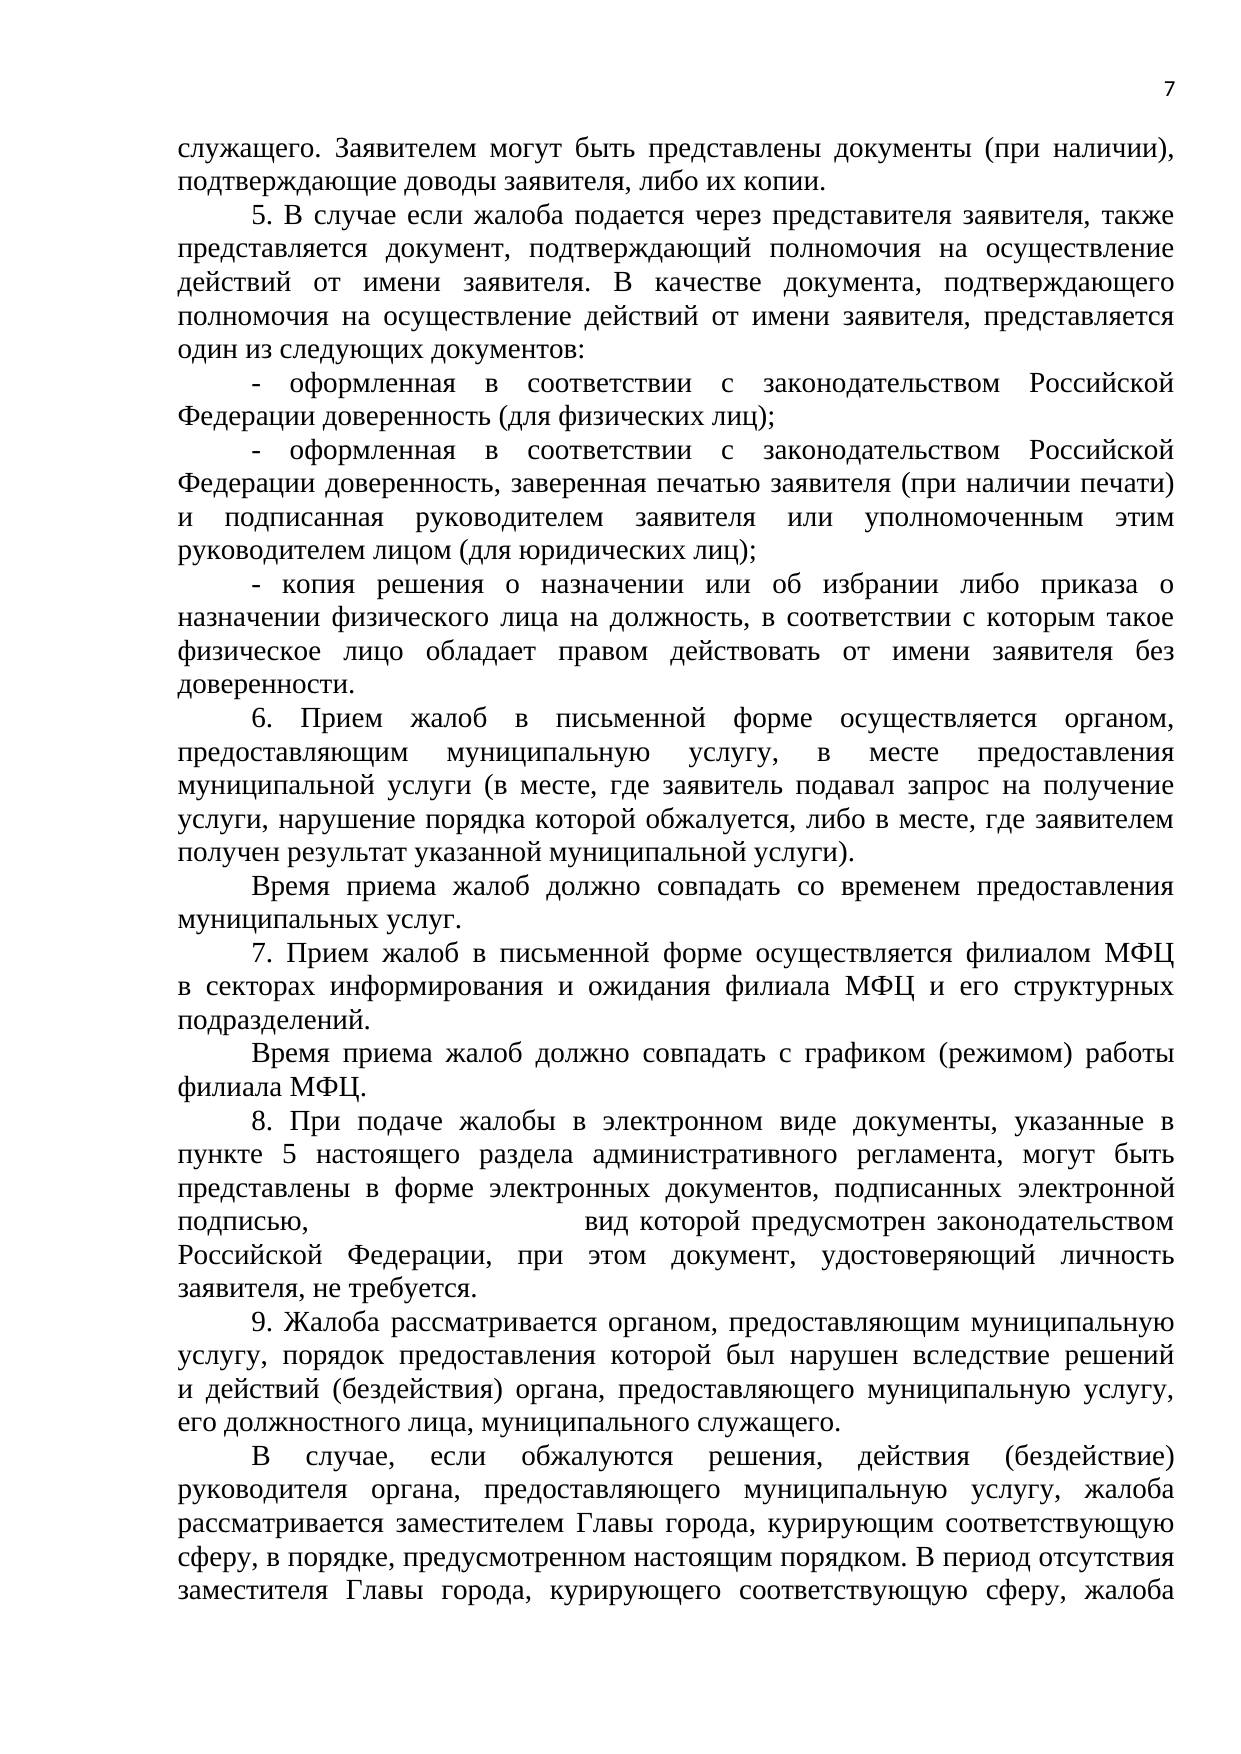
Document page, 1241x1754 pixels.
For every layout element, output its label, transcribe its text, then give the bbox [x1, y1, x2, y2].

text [177, 1438, 1175, 1606]
text - оформленная в соответствии с законодательством Российской Федерации доверенность, заверенная печатью заявителя (при наличии печати) и подписанная руководителем заявителя или уполномоченным этим руководителем лицом (для юридических лиц); [177, 432, 1175, 566]
text Время приема жалоб должно совпадать с графиком (режимом) работы филиала МФЦ. [177, 1036, 1175, 1103]
text - оформленная в соответствии с законодательством Российской Федерации доверенность (для физических лиц); [177, 365, 1175, 432]
text Время приема жалоб должно совпадать со временем предоставления муниципальных услуг. [177, 868, 1175, 935]
text 8. При подаче жалобы в электронном виде документы, указанные в пункте 5 настоящего раздела административного регламента, могут быть представлены в форме электронных документов, подписанных электронной подписью, вид которой предусмотрен законодательством Российской Федерации, при этом документ, удостоверяющий личность заявителя, не требуется. [177, 1103, 1175, 1304]
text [177, 130, 1175, 197]
text - копия решения о назначении или об избрании либо приказа о назначении физического лица на должность, в соответствии с которым такое физическое лицо обладает правом действовать от имени заявителя без доверенности. [177, 566, 1175, 700]
text 6. Прием жалоб в письменной форме осуществляется органом, предоставляющим муниципальную услугу, в месте предоставления муниципальной услуги (в месте, где заявитель подавал запрос на получение услуги, нарушение порядка которой обжалуется, либо в месте, где заявителем получен результат указанной муниципальной услуги). [177, 700, 1175, 868]
text 5. В случае если жалоба подается через представителя заявителя, также представляется документ, подтверждающий полномочия на осуществление действий от имени заявителя. В качестве документа, подтверждающего полномочия на осуществление действий от имени заявителя, представляется один из следующих документов: [177, 197, 1175, 365]
text 9. Жалоба рассматривается органом, предоставляющим муниципальную услугу, порядок предоставления которой был нарушен вследствие решений и действий (бездействия) органа, предоставляющего муниципальную услугу, его должностного лица, муниципального служащего. [177, 1304, 1175, 1438]
text 7. Прием жалоб в письменной форме осуществляется филиалом МФЦ в секторах информирования и ожидания филиала МФЦ и его структурных подразделений. [177, 935, 1175, 1036]
